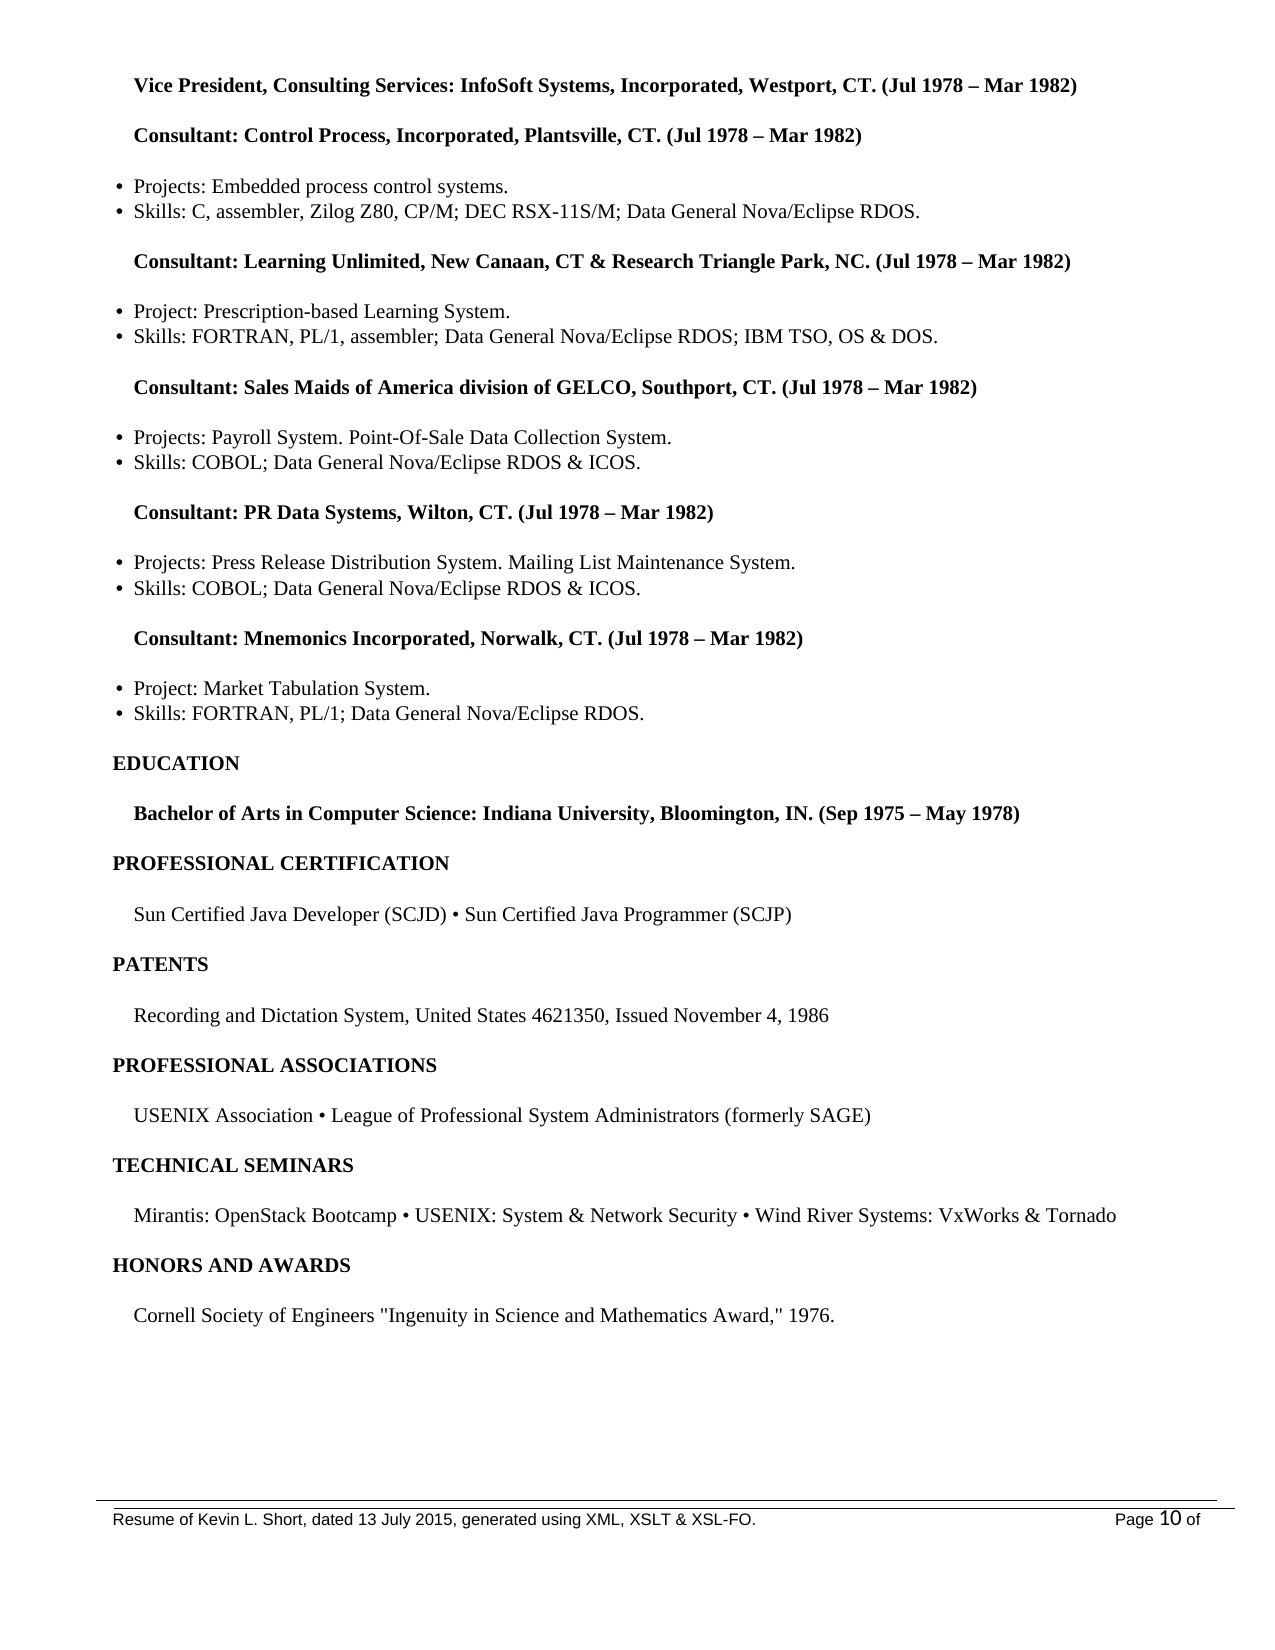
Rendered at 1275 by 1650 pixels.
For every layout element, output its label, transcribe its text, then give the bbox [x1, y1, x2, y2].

list Projects: Embedded process control systems. [116, 174, 1200, 198]
text Cornell Society of Engineers "Ingenuity in Science and Mathematics Award," 1976. [133, 1303, 1200, 1327]
list Projects: Payroll System. Point-Of-Sale Data Collection System. [116, 425, 1200, 449]
text Bachelor of Arts in Computer Science: Indiana University, Bloomington, IN. (Sep 1975 – May 1978) PROFESSIONAL CERTIFICATION [112, 801, 1023, 875]
text Mirantis: OpenStack Bootcamp • USENIX: System & Network Security • Wind River Systems: VxWorks & Tornado [133, 1203, 1200, 1227]
subtitle EDUCATION [112, 751, 1200, 775]
subtitle Consultant: PR Data Systems, Wilton, CT. (Jul 1978 – Mar 1982) [133, 500, 1200, 524]
list Project: Market Tabulation System. [116, 676, 1200, 700]
subtitle Consultant: Sales Maids of America division of GELCO, Southport, CT. (Jul 1978 – Mar 1982) [133, 374, 1200, 399]
list Skills: COBOL; Data General Nova/Eclipse RDOS & ICOS. [116, 575, 1200, 599]
text USENIX Association • League of Professional System Administrators (formerly SAGE) [133, 1103, 1200, 1127]
subtitle TECHNICAL SEMINARS [112, 1153, 1200, 1177]
subtitle Consultant: Learning Unlimited, New Canaan, CT & Research Triangle Park, NC. (Jul 1978 – Mar 1982) [133, 249, 1200, 273]
list Skills: FORTRAN, PL/1, assembler; Data General Nova/Eclipse RDOS; IBM TSO, OS & DOS. [116, 324, 1200, 348]
subtitle PATENTS [112, 952, 1200, 976]
list Skills: COBOL; Data General Nova/Eclipse RDOS & ICOS. [116, 450, 1200, 474]
list Skills: C, assembler, Zilog Z80, CP/M; DEC RSX-11S/M; Data General Nova/Eclipse RDOS. [116, 199, 1200, 223]
subtitle Consultant: Mnemonics Incorporated, Norwalk, CT. (Jul 1978 – Mar 1982) [133, 626, 1200, 650]
subtitle HONORS AND AWARDS [112, 1253, 1200, 1277]
subtitle Vice President, Consulting Services: InfoSoft Systems, Incorporated, Westport, CT. (Jul 1978 – Mar 1982) Consultant: Control Process, Incorporated, Plantsville, CT. (Jul 1978 – Mar 1982) [133, 73, 1080, 147]
subtitle PROFESSIONAL ASSOCIATIONS [112, 1053, 1200, 1077]
list Projects: Press Release Distribution System. Mailing List Maintenance System. [116, 550, 1200, 574]
text Recording and Dictation System, United States 4621350, Issued November 4, 1986 [133, 1002, 1200, 1027]
list Skills: FORTRAN, PL/1; Data General Nova/Eclipse RDOS. [116, 701, 1200, 725]
text Sun Certified Java Developer (SCJD) • Sun Certified Java Programmer (SCJP) [133, 902, 1200, 926]
list Project: Prescription-based Learning System. [116, 299, 1200, 323]
